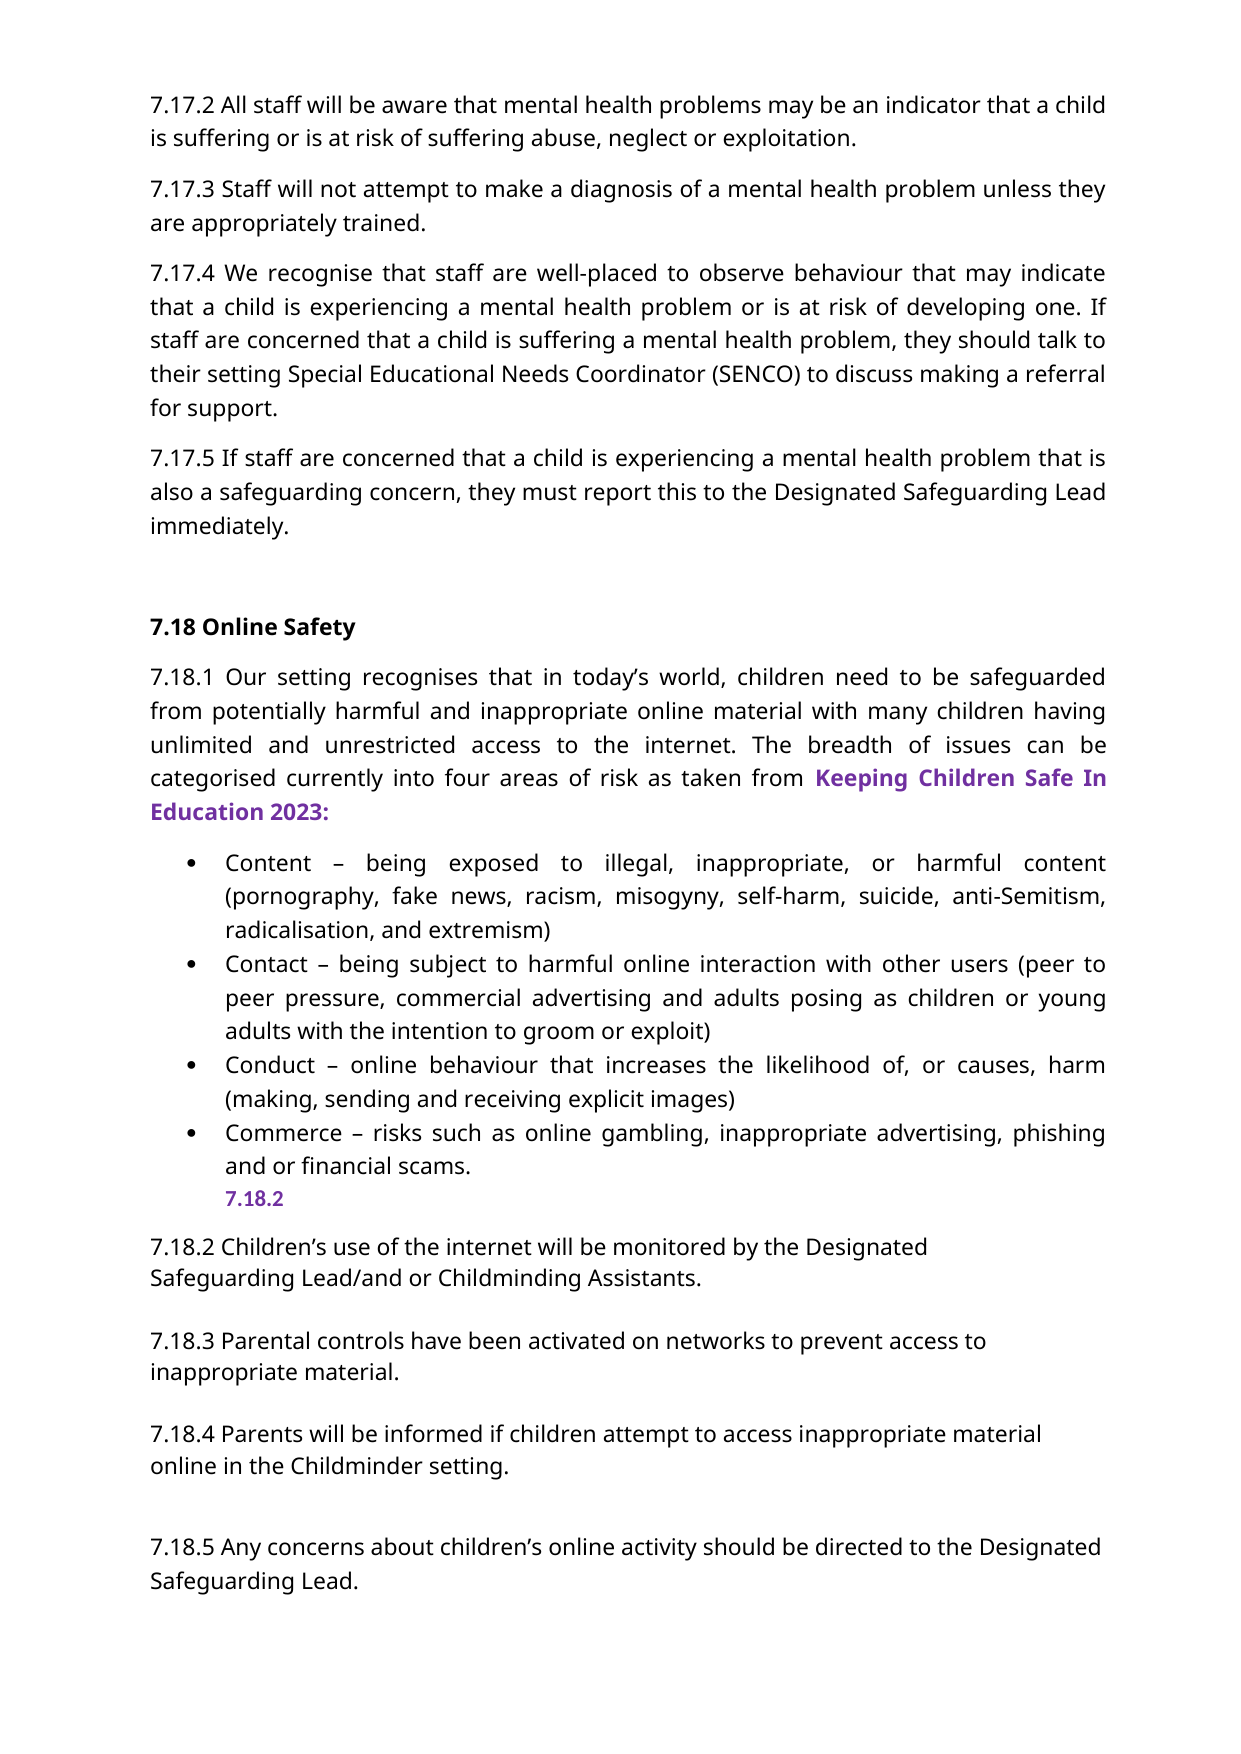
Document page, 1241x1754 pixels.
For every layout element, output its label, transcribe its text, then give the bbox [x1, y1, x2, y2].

list Conduct – online behaviour that increases the likelihood of, or causes, harm (making, sending and receiving explicit images) [187, 1049, 1107, 1114]
text 7.18 Online Safety [150, 611, 1107, 642]
text 7.17.3 Staff will not attempt to make a diagnosis of a mental health problem unless they are appropriately trained. [150, 173, 1107, 238]
text 7.18.4 Parents will be informed if children attempt to access inappropriate material online in the Childminder setting. [150, 1418, 1107, 1481]
list Content – being exposed to illegal, inappropriate, or harmful content (pornography, fake news, racism, misogyny, self-harm, suicide, anti-Semitism, radicalisation, and extremism) [187, 847, 1107, 945]
text 7.17.4 We recognise that staff are well-placed to observe behaviour that may indicate that a child is experiencing a mental health problem or is at risk of developing one. If staff are concerned that a child is suffering a mental health problem, they should talk to their setting Special Educational Needs Coordinator (SENCO) to discuss making a referral for support. [150, 257, 1107, 423]
list 7.18.2 [225, 1184, 1107, 1212]
text Safeguarding Lead/and or Childminding Assistants. [150, 1262, 1107, 1293]
list Contact – being subject to harmful online interaction with other users (peer to peer pressure, commercial advertising and adults posing as children or young adults with the intention to groom or exploit) [187, 948, 1107, 1047]
text 7.17.2 All staff will be aware that mental health problems may be an indicator that a child is suffering or is at risk of suffering abuse, neglect or exploitation. [150, 89, 1107, 154]
list Commerce – risks such as online gambling, inappropriate advertising, phishing and or financial scams. [187, 1117, 1107, 1182]
text 7.17.5 If staff are concerned that a child is experiencing a mental health problem that is also a safeguarding concern, they must report this to the Designated Safeguarding Lead immediately. [150, 442, 1107, 541]
text 7.18.2 Children’s use of the internet will be monitored by the Designated [150, 1231, 1107, 1262]
text 7.18.3 Parental controls have been activated on networks to prevent access to inappropriate material. [150, 1325, 1107, 1387]
text 7.18.5 Any concerns about children’s online activity should be directed to the Designated Safeguarding Lead. [150, 1531, 1107, 1596]
text 7.18.1 Our setting recognises that in today’s world, children need to be safeguarded from potentially harmful and inappropriate online material with many children having unlimited and unrestricted access to the internet. The breadth of issues can be categorised currently into four areas of risk as taken from Keeping Children Safe In Education 2023: [150, 661, 1107, 827]
